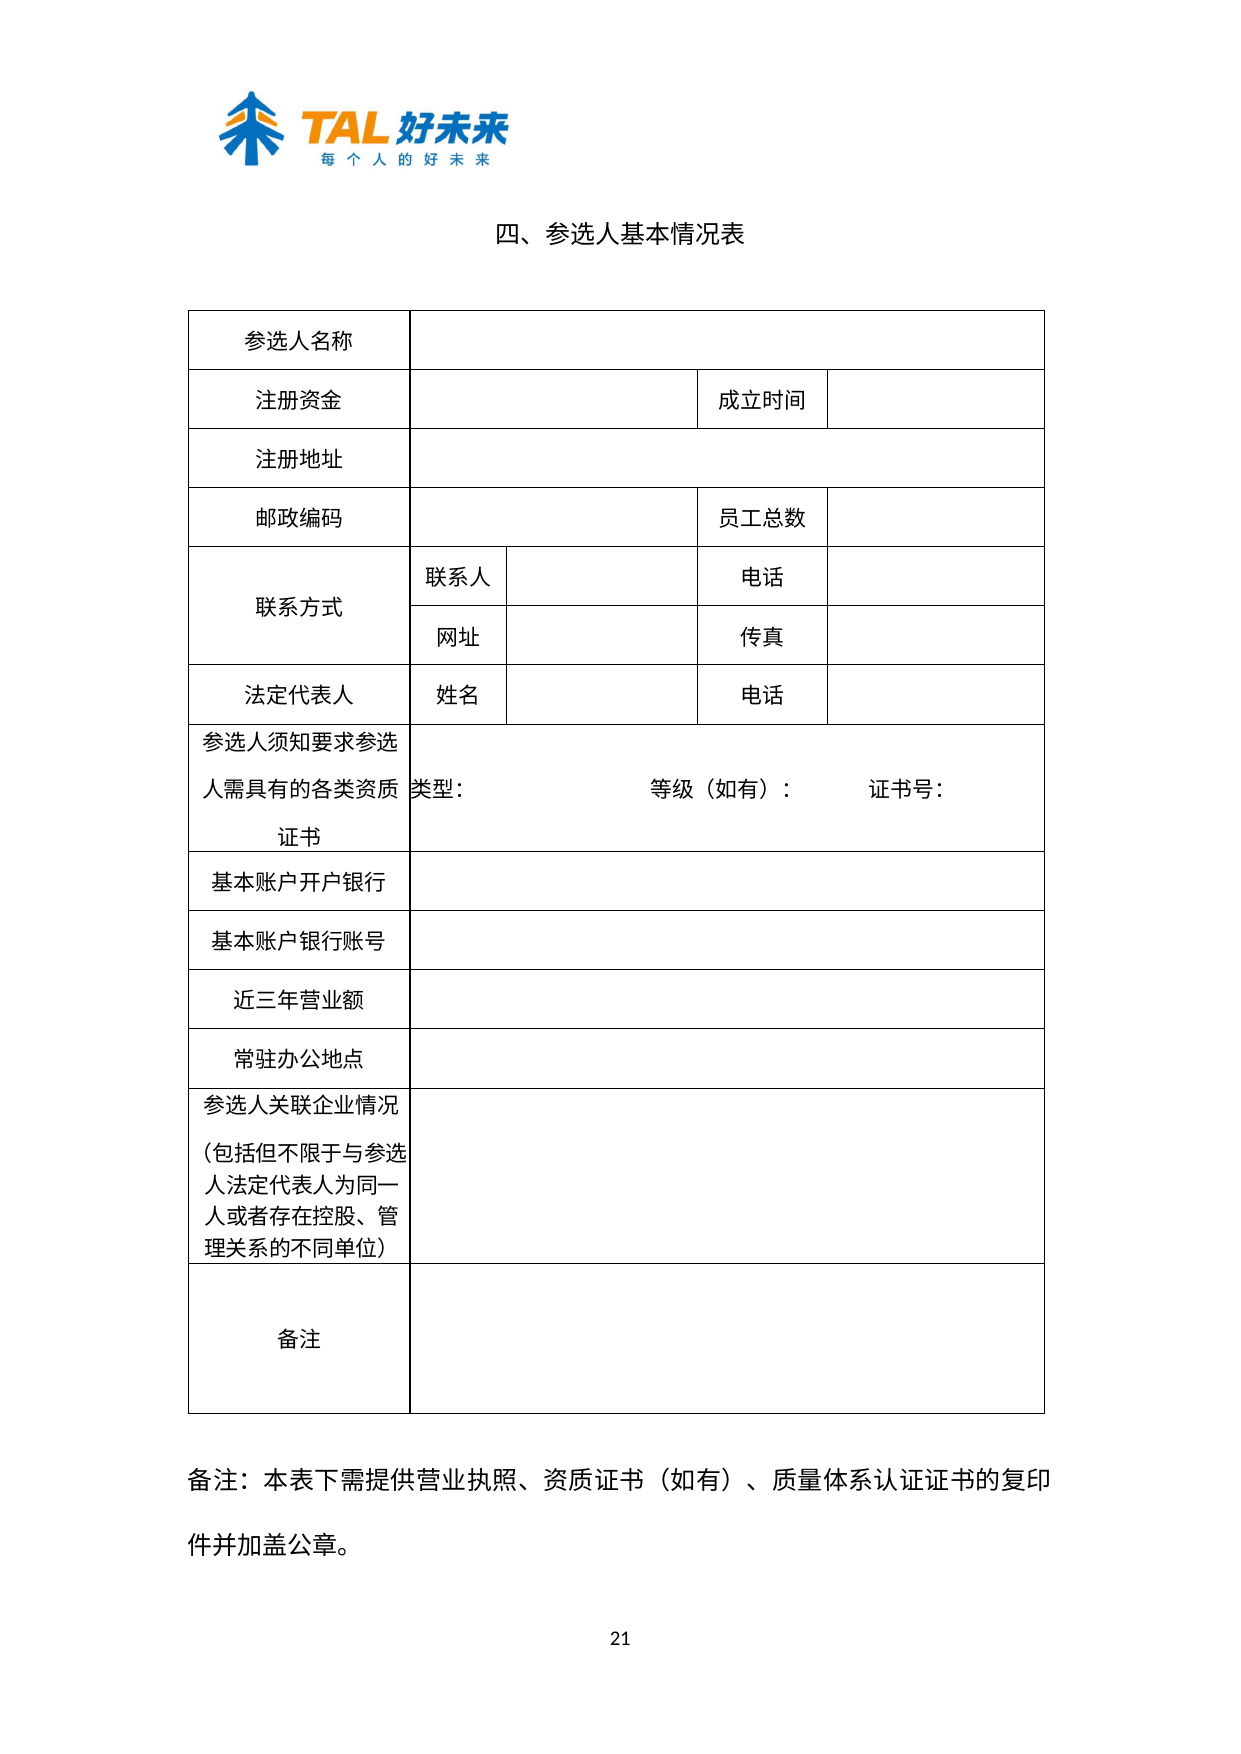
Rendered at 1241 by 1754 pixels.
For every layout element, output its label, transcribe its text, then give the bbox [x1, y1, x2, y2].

table_cell 传真 [698, 606, 827, 664]
table_cell 电话 [698, 665, 827, 723]
table_cell 近三年营业额 [189, 970, 409, 1028]
table_cell [828, 370, 1044, 428]
table_cell 法定代表人 [189, 665, 409, 723]
table_cell [411, 488, 697, 546]
table_cell 注册地址 [189, 429, 409, 487]
table_cell [411, 370, 697, 428]
text 备注：本表下需提供营业执照、资质证书（如有）、质量体系认证证书的复印件并加盖公章。 [187, 1446, 1053, 1576]
table_cell 姓名 [411, 665, 506, 723]
table_cell [507, 547, 697, 605]
table_cell 电话 [698, 547, 827, 605]
table_cell [411, 911, 1044, 969]
picture [217, 88, 513, 172]
table_cell 成立时间 [698, 370, 827, 428]
table_cell 注册资金 [189, 370, 409, 428]
table_cell 类型： 等级（如有）： 证书号： [411, 725, 1044, 851]
table_cell [411, 1029, 1044, 1087]
table_cell 基本账户开户银行 [189, 852, 409, 910]
table_cell 联系方式 [189, 547, 409, 664]
table_cell [828, 606, 1044, 664]
table_cell 备注 [189, 1264, 409, 1413]
table_cell [828, 488, 1044, 546]
table_cell 网址 [411, 606, 506, 664]
table_cell [828, 665, 1044, 723]
table_cell 邮政编码 [189, 488, 409, 546]
table_cell [411, 429, 1044, 487]
table_cell [411, 1264, 1044, 1413]
table_cell [828, 547, 1044, 605]
subtitle 四、参选人基本情况表 [187, 200, 1053, 265]
table_cell [507, 665, 697, 723]
table_cell 参选人关联企业情况 （包括但不限于与参选人法定代表人为同一人或者存在控股、管理关系的不同单位） [189, 1089, 409, 1263]
table_cell 基本账户银行账号 [189, 911, 409, 969]
table_cell 参选人须知要求参选人需具有的各类资质 证书 [189, 725, 409, 851]
table_cell [411, 1089, 1044, 1263]
table_header 参选人名称 [189, 311, 409, 369]
table_cell 联系人 [411, 547, 506, 605]
table_cell 常驻办公地点 [189, 1029, 409, 1087]
table_cell [411, 852, 1044, 910]
table_cell [507, 606, 697, 664]
table_cell 员工总数 [698, 488, 827, 546]
table_header [411, 311, 1044, 369]
table_cell [411, 970, 1044, 1028]
